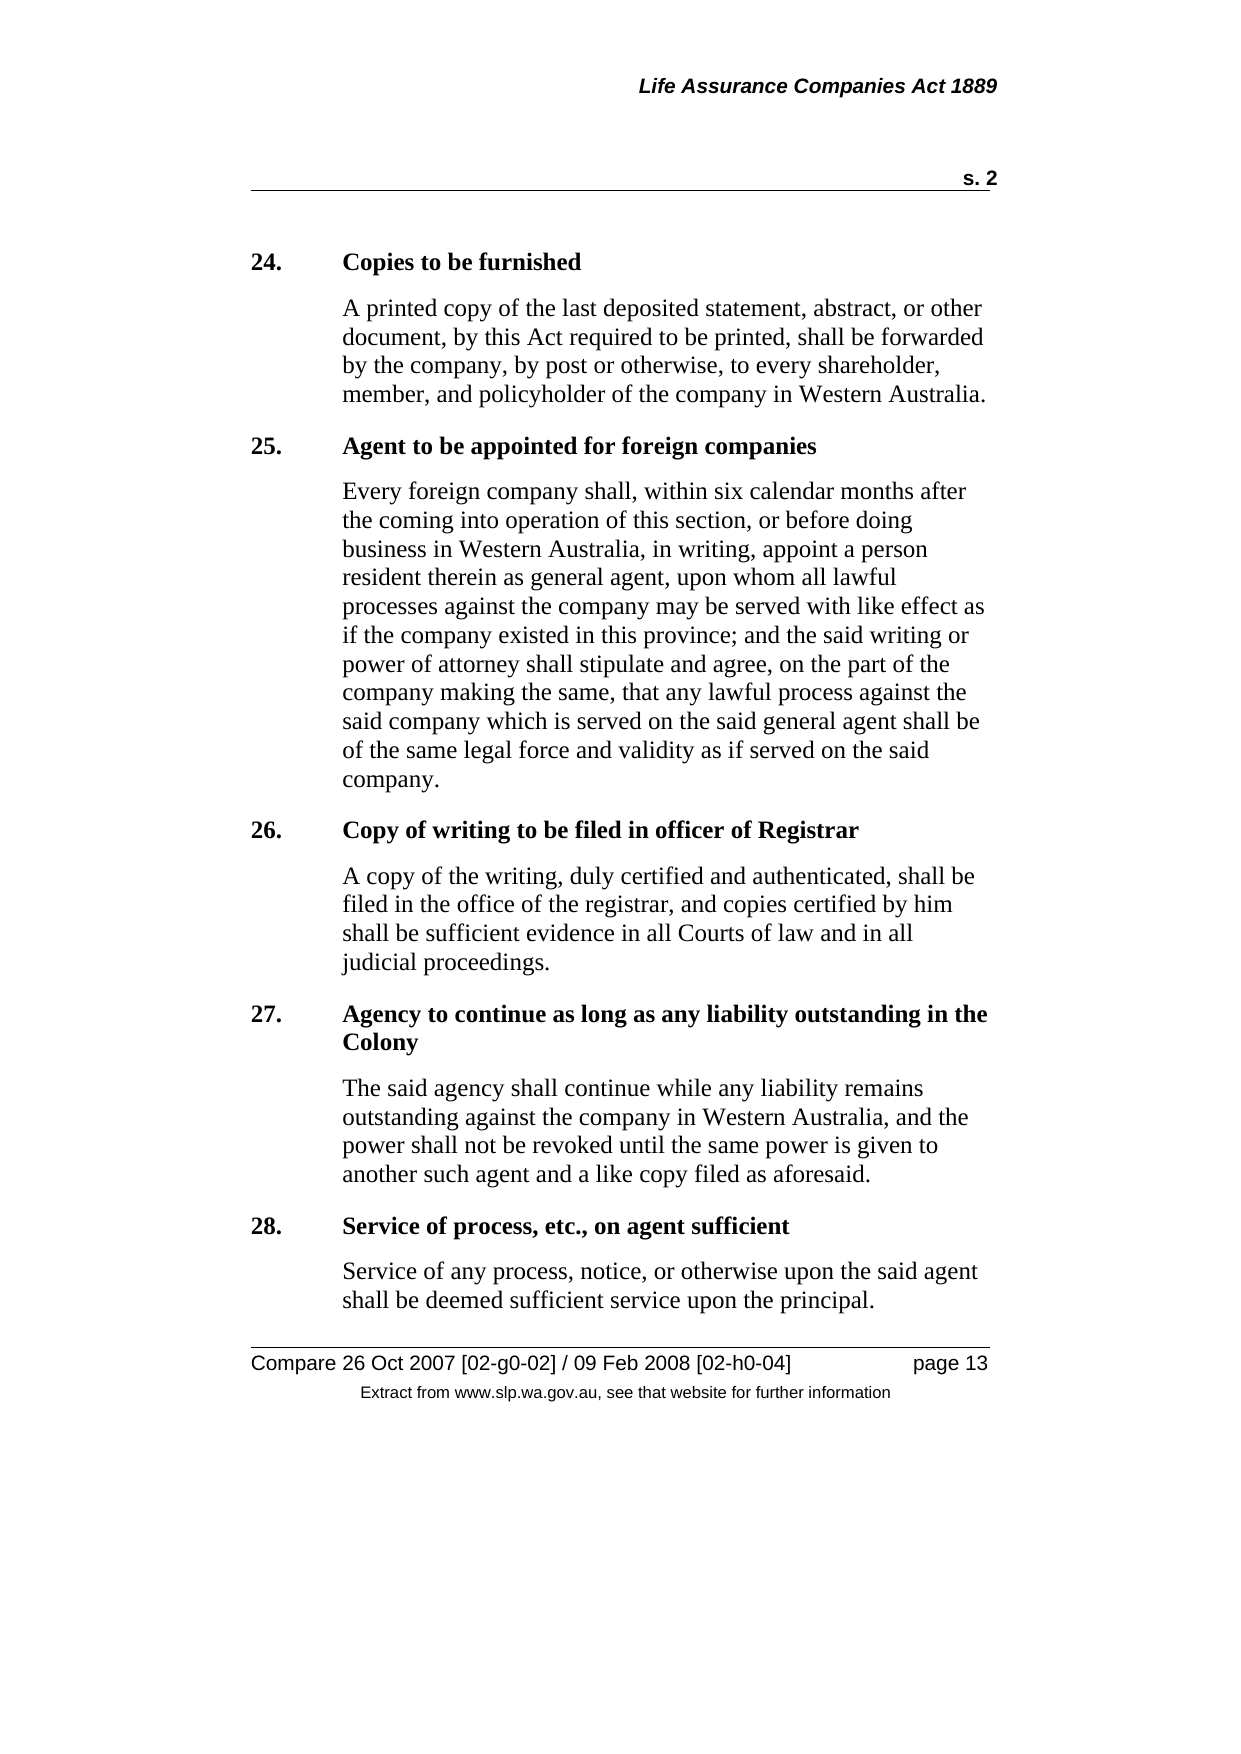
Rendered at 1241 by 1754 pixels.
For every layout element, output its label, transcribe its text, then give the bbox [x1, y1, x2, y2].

text Every foreign company shall, within six calendar months after the coming into operation of this section, or before doing business in Western Australia, in writing, appoint a person resident therein as general agent, upon whom all lawful processes against the company may be served with like effect as if the company existed in this province; and the said writing or power of attorney shall stipulate and agree, on the part of the company making the same, that any lawful process against the said company which is served on the said general agent shall be of the same legal force and validity as if served on the said company. [251, 476, 990, 792]
subtitle 28. Service of process, etc., on agent sufficient [251, 1211, 990, 1239]
subtitle 25. Agent to be appointed for foreign companies [251, 431, 990, 459]
text Service of any process, notice, or otherwise upon the said agent shall be deemed sufficient service upon the principal. [251, 1256, 990, 1314]
subtitle 26. Copy of writing to be filed in officer of Registrar [251, 815, 990, 844]
text The said agency shall continue while any liability remains outstanding against the company in Western Australia, and the power shall not be revoked until the same power is given to another such agent and a like copy filed as aforesaid. [251, 1073, 990, 1188]
subtitle 27. Agency to continue as long as any liability outstanding in the Colony [251, 999, 990, 1056]
subtitle 24. Copies to be furnished [251, 247, 990, 276]
text A printed copy of the last deposited statement, abstract, or other document, by this Act required to be printed, shall be forwarded by the company, by post or otherwise, to every shareholder, member, and policyholder of the company in Western Australia. [251, 293, 990, 408]
text A copy of the writing, duly certified and authenticated, shall be filed in the office of the registrar, and copies certified by him shall be sufficient evidence in all Courts of law and in all judicial proceedings. [251, 861, 990, 976]
